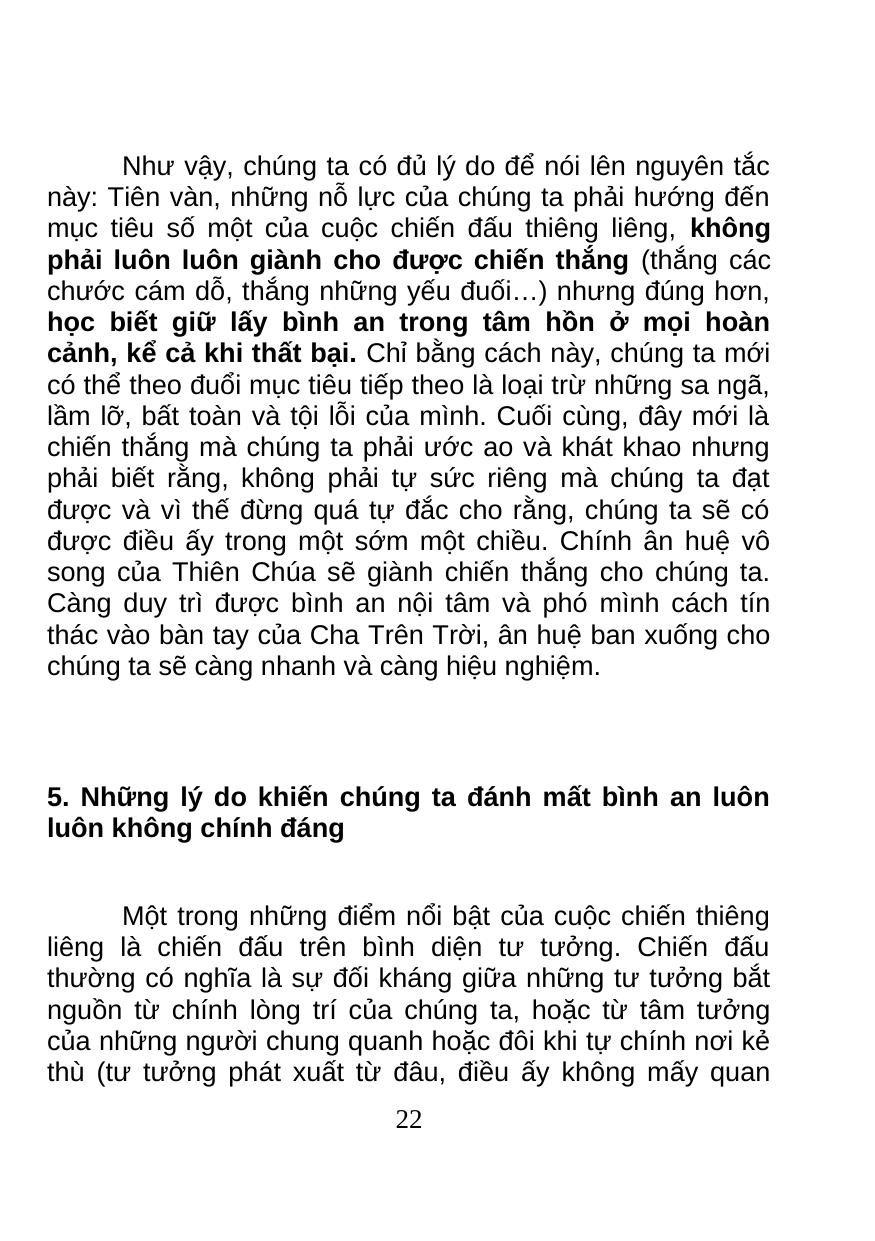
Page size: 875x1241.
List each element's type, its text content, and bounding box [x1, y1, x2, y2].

text 5. Những lý do khiến chúng ta đánh mất bình an luôn luôn không chính đáng [47, 781, 771, 844]
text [47, 900, 771, 1087]
text Như vậy, chúng ta có đủ lý do để nói lên nguyên tắc này: Tiên vàn, những nỗ lực của chúng ta phải hướng đến mục tiêu số một của cuộc chiến đấu thiêng liêng, không phải luôn luôn giành cho được chiến thắng (thắng các chước cám dỗ, thắng những yếu đuối…) nhưng đúng hơn, học biết giữ lấy bình an trong tâm hồn ở mọi hoàn cảnh, kể cả khi thất bại. Chỉ bằng cách này, chúng ta mới có thể theo đuổi mục tiêu tiếp theo là loại trừ những sa ngã, lầm lỡ, bất toàn và tội lỗi của mình. Cuối cùng, đây mới là chiến thắng mà chúng ta phải ước ao và khát khao nhưng phải biết rằng, không phải tự sức riêng mà chúng ta đạt được và vì thế đừng quá tự đắc cho rằng, chúng ta sẽ có được điều ấy trong một sớm một chiều. Chính ân huệ vô song của Thiên Chúa sẽ giành chiến thắng cho chúng ta. Càng duy trì được bình an nội tâm và phó mình cách tín thác vào bàn tay của Cha Trên Trời, ân huệ ban xuống cho chúng ta sẽ càng nhanh và càng hiệu nghiệm. [47, 150, 771, 681]
